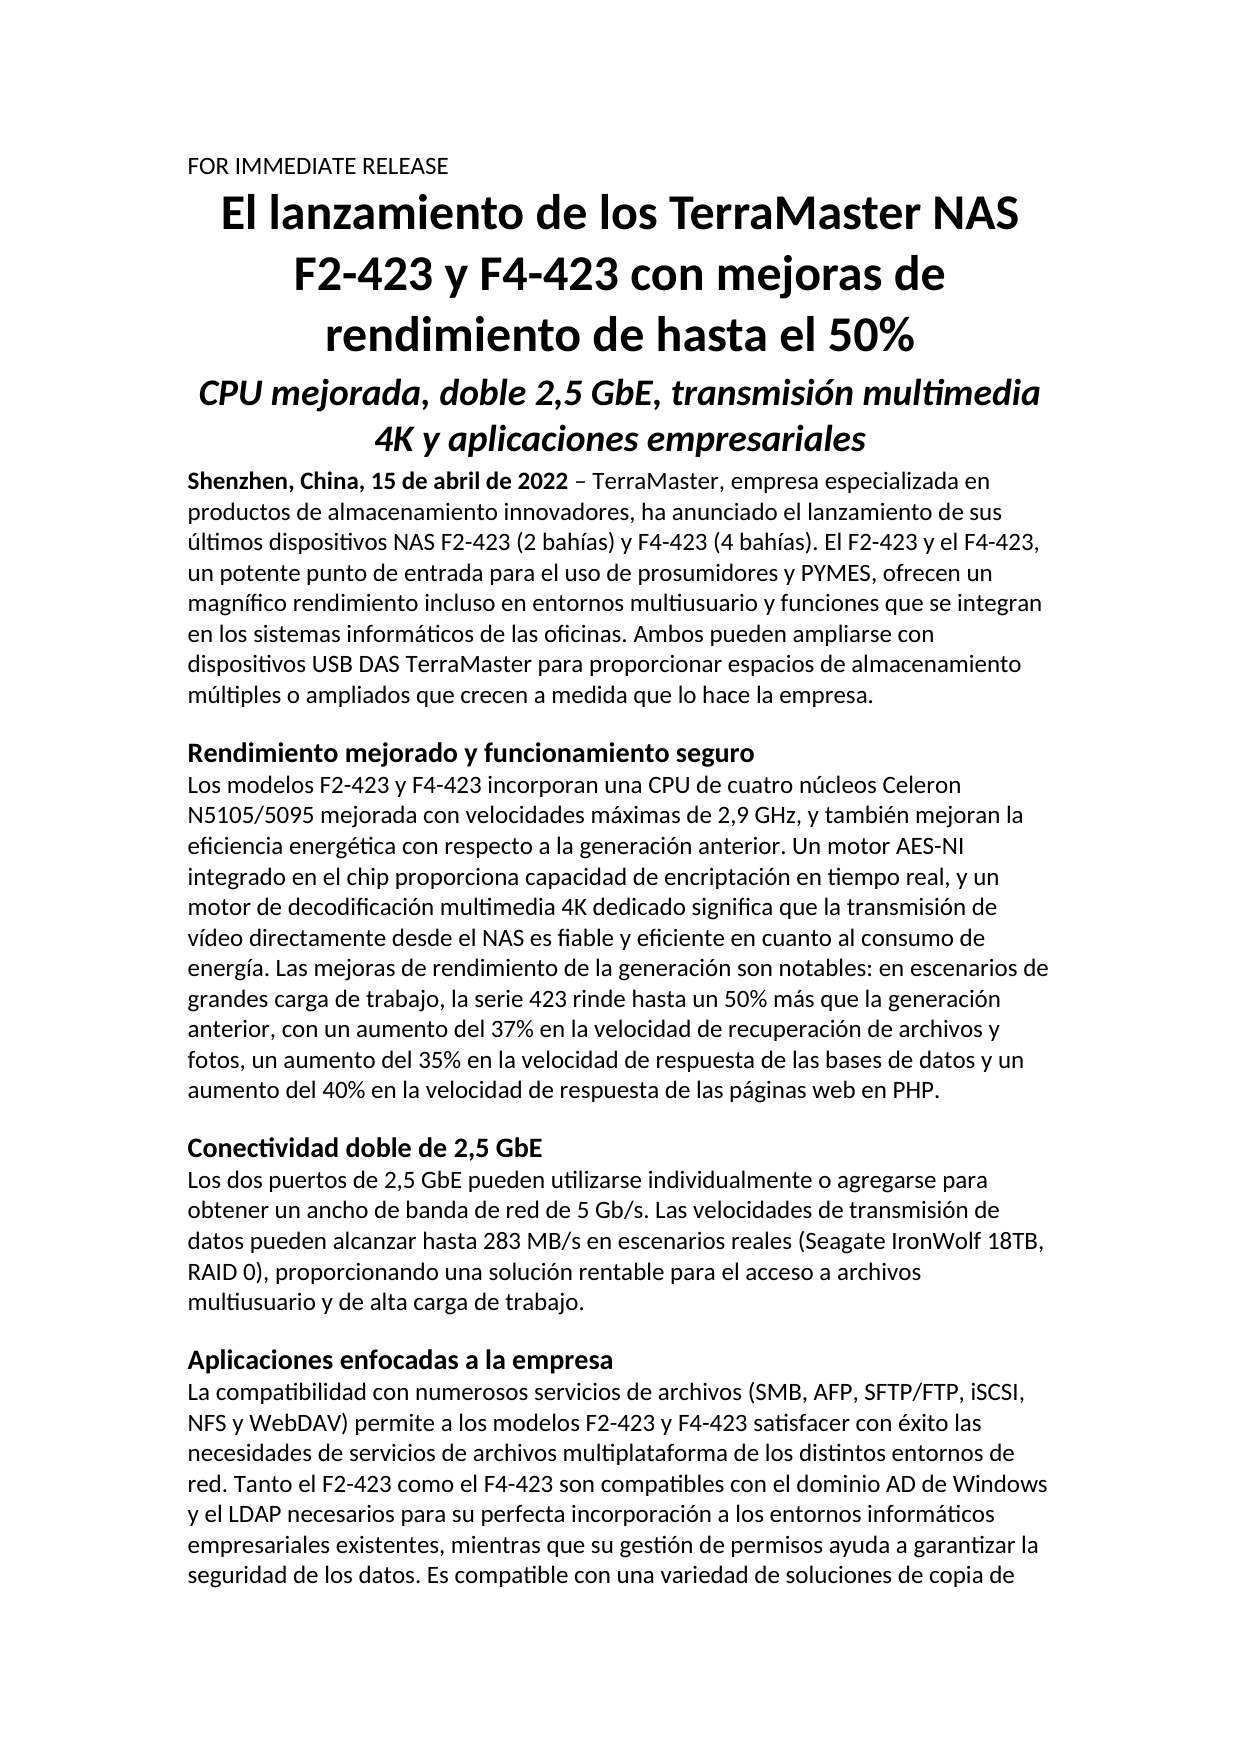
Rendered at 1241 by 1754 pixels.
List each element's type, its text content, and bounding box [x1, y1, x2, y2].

subtitle Rendimiento mejorado y funcionamiento seguro [187, 735, 1053, 769]
subtitle Conectividad doble de 2,5 GbE [187, 1130, 1053, 1164]
text Los modelos F2-423 y F4-423 incorporan una CPU de cuatro núcleos Celeron N5105/5095 mejorada con velocidades máximas de 2,9 GHz, y también mejoran la eficiencia energética con respecto a la generación anterior. Un motor AES-NI integrado en el chip proporciona capacidad de encriptación en tiempo real, y un motor de decodificación multimedia 4K dedicado significa que la transmisión de vídeo directamente desde el NAS es fiable y eficiente en cuanto al consumo de energía. Las mejoras de rendimiento de la generación son notables: en escenarios de grandes carga de trabajo, la serie 423 rinde hasta un 50% más que la generación anterior, con un aumento del 37% en la velocidad de recuperación de archivos y fotos, un aumento del 35% en la velocidad de respuesta de las bases de datos y un aumento del 40% en la velocidad de respuesta de las páginas web en PHP. [187, 769, 1053, 1105]
text FOR IMMEDIATE RELEASE [187, 150, 1053, 181]
subtitle Aplicaciones enfocadas a la empresa [187, 1342, 1053, 1376]
text Shenzhen, China, 15 de abril de 2022 – TerraMaster, empresa especializada en productos de almacenamiento innovadores, ha anunciado el lanzamiento de sus últimos dispositivos NAS F2-423 (2 bahías) y F4-423 (4 bahías). El F2-423 y el F4-423, un potente punto de entrada para el uso de prosumidores y PYMES, ofrecen un magnífico rendimiento incluso en entornos multiusuario y funciones que se integran en los sistemas informáticos de las oficinas. Ambos pueden ampliarse con dispositivos USB DAS TerraMaster para proporcionar espacios de almacenamiento múltiples o ampliados que crecen a medida que lo hace la empresa. [187, 466, 1053, 710]
text Los dos puertos de 2,5 GbE pueden utilizarse individualmente o agregarse para obtener un ancho de banda de red de 5 Gb/s. Las velocidades de transmisión de datos pueden alcanzar hasta 283 MB/s en escenarios reales (Seagate IronWolf 18TB, RAID 0), proporcionando una solución rentable para el acceso a archivos multiusuario y de alta carga de trabajo. [187, 1164, 1053, 1317]
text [187, 1376, 1053, 1590]
subtitle CPU mejorada, doble 2,5 GbE, transmisión multimedia 4K y aplicaciones empresariales [187, 369, 1053, 460]
subtitle El lanzamiento de los TerraMaster NAS F2-423 y F4-423 con mejoras de rendimiento de hasta el 50% [187, 181, 1053, 364]
